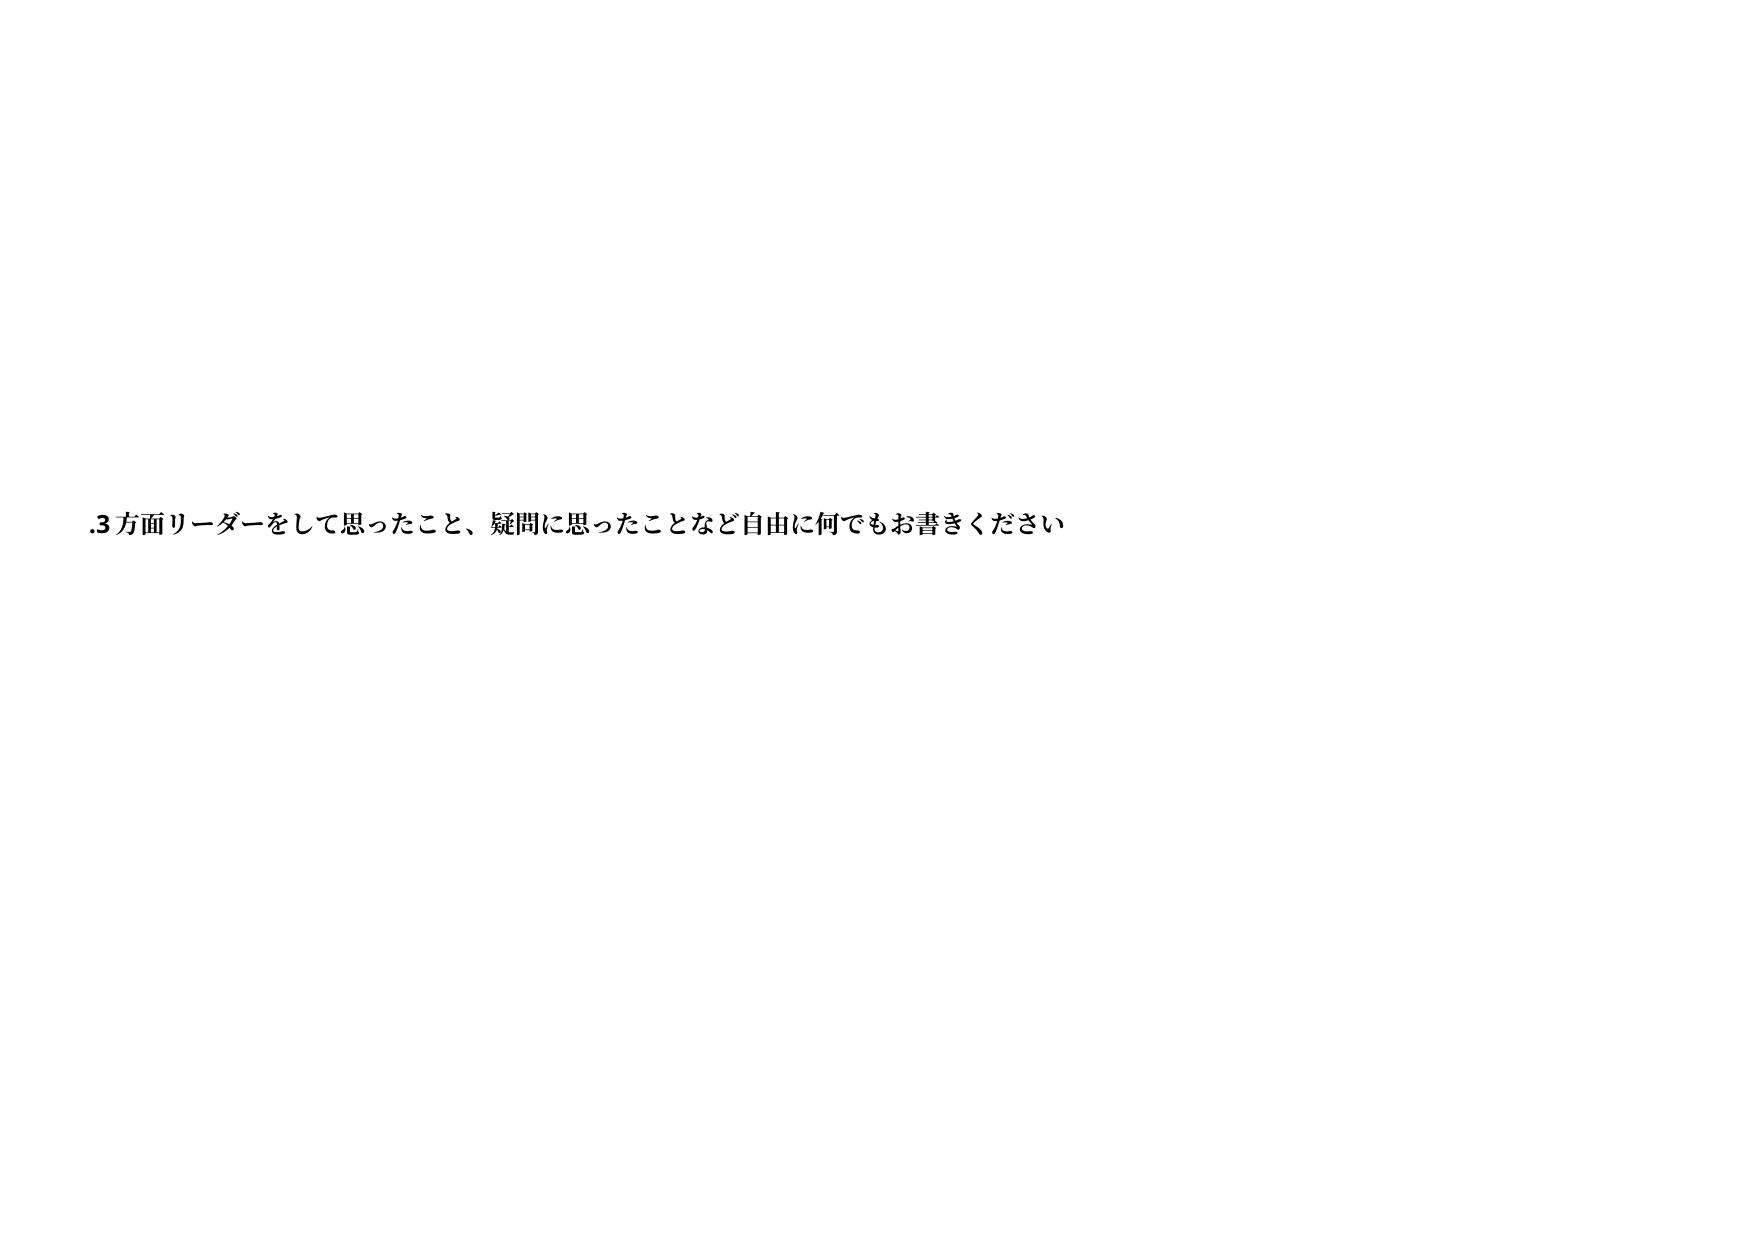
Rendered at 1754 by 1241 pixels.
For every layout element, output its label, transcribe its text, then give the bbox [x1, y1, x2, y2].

text .3方面リーダーをして思ったこと、疑問に思ったことなど自由に何でもお書きください [89, 504, 1665, 541]
